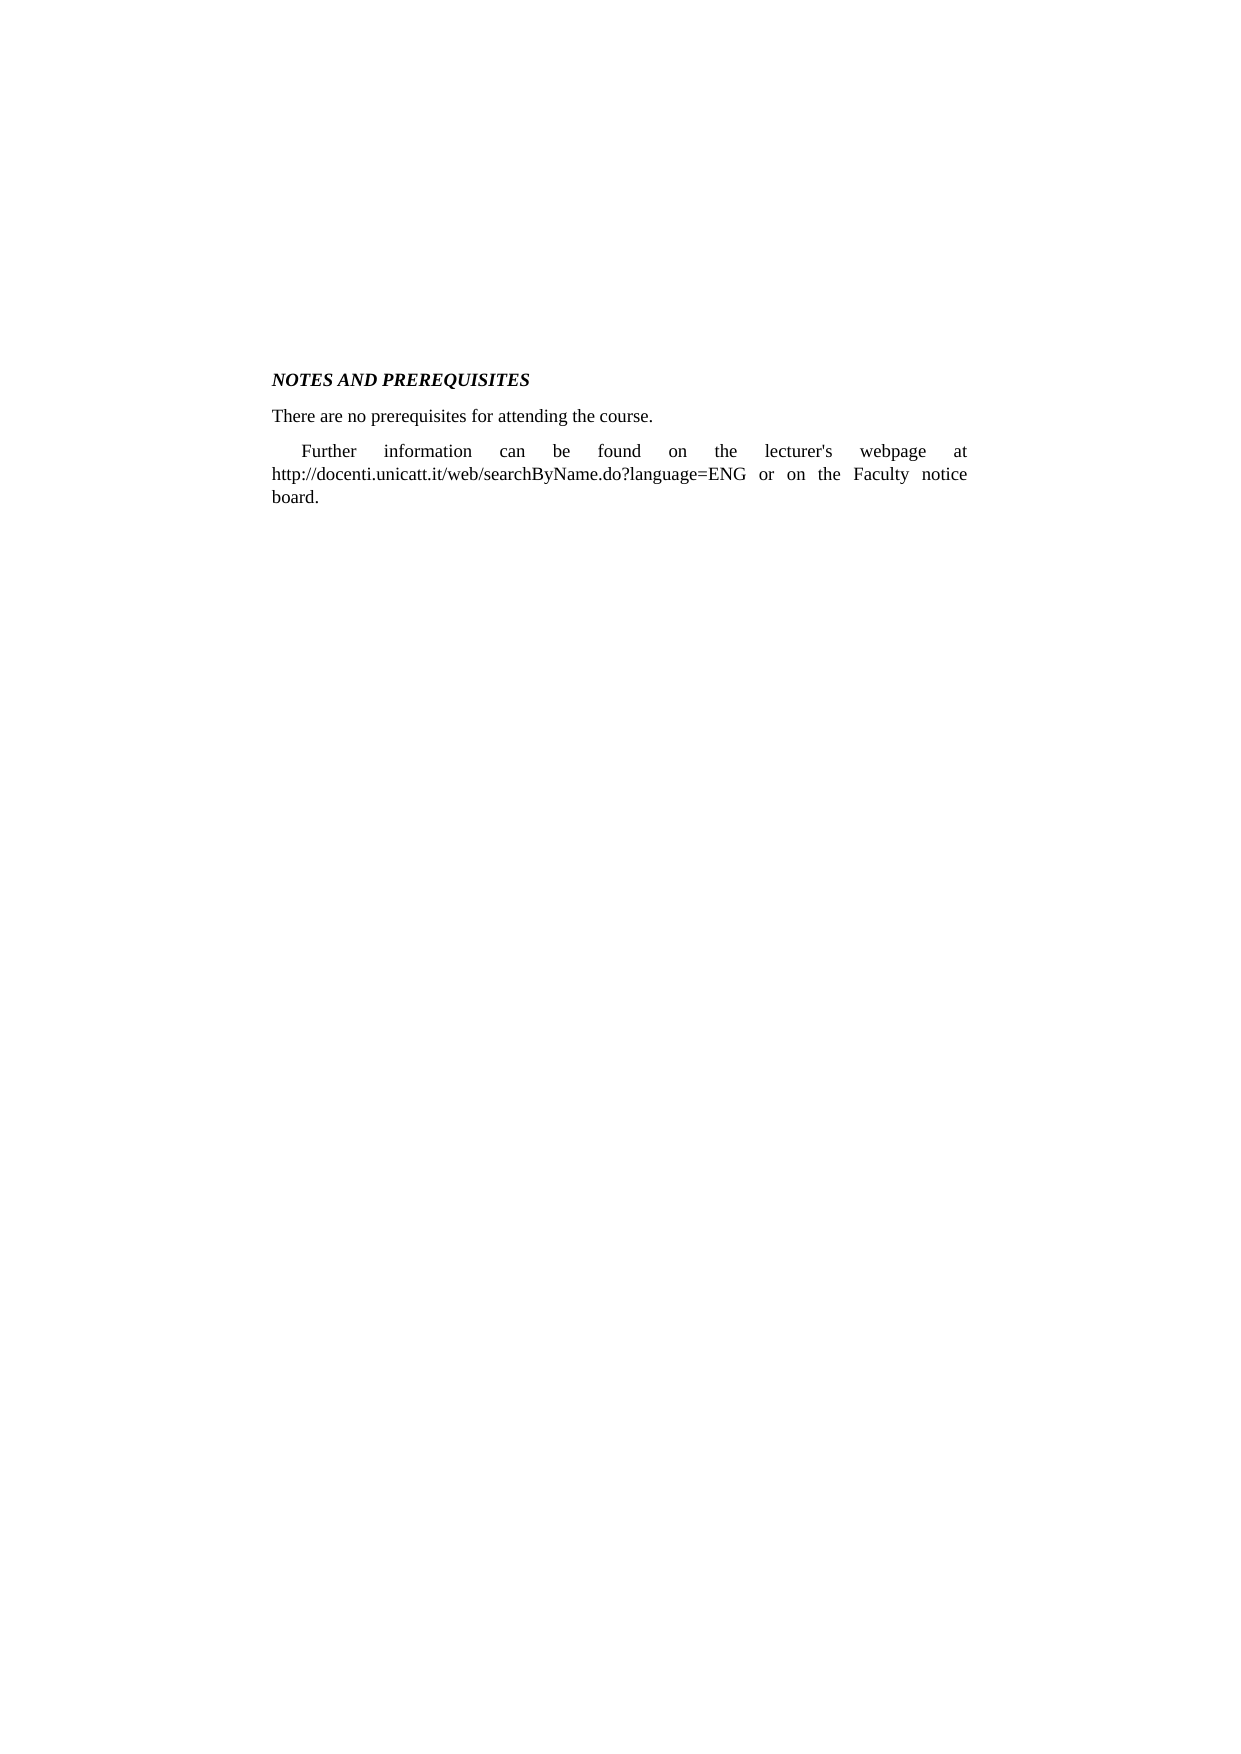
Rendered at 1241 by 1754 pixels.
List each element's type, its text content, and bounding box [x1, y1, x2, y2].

text NOTES AND PREREQUISITES [272, 366, 968, 391]
text There are no prerequisites for attending the course. [272, 404, 968, 427]
text Further information can be found on the lecturer's webpage at http://docenti.unicatt.it/web/searchByName.do?language=ENG or on the Faculty notice board. [272, 439, 968, 508]
